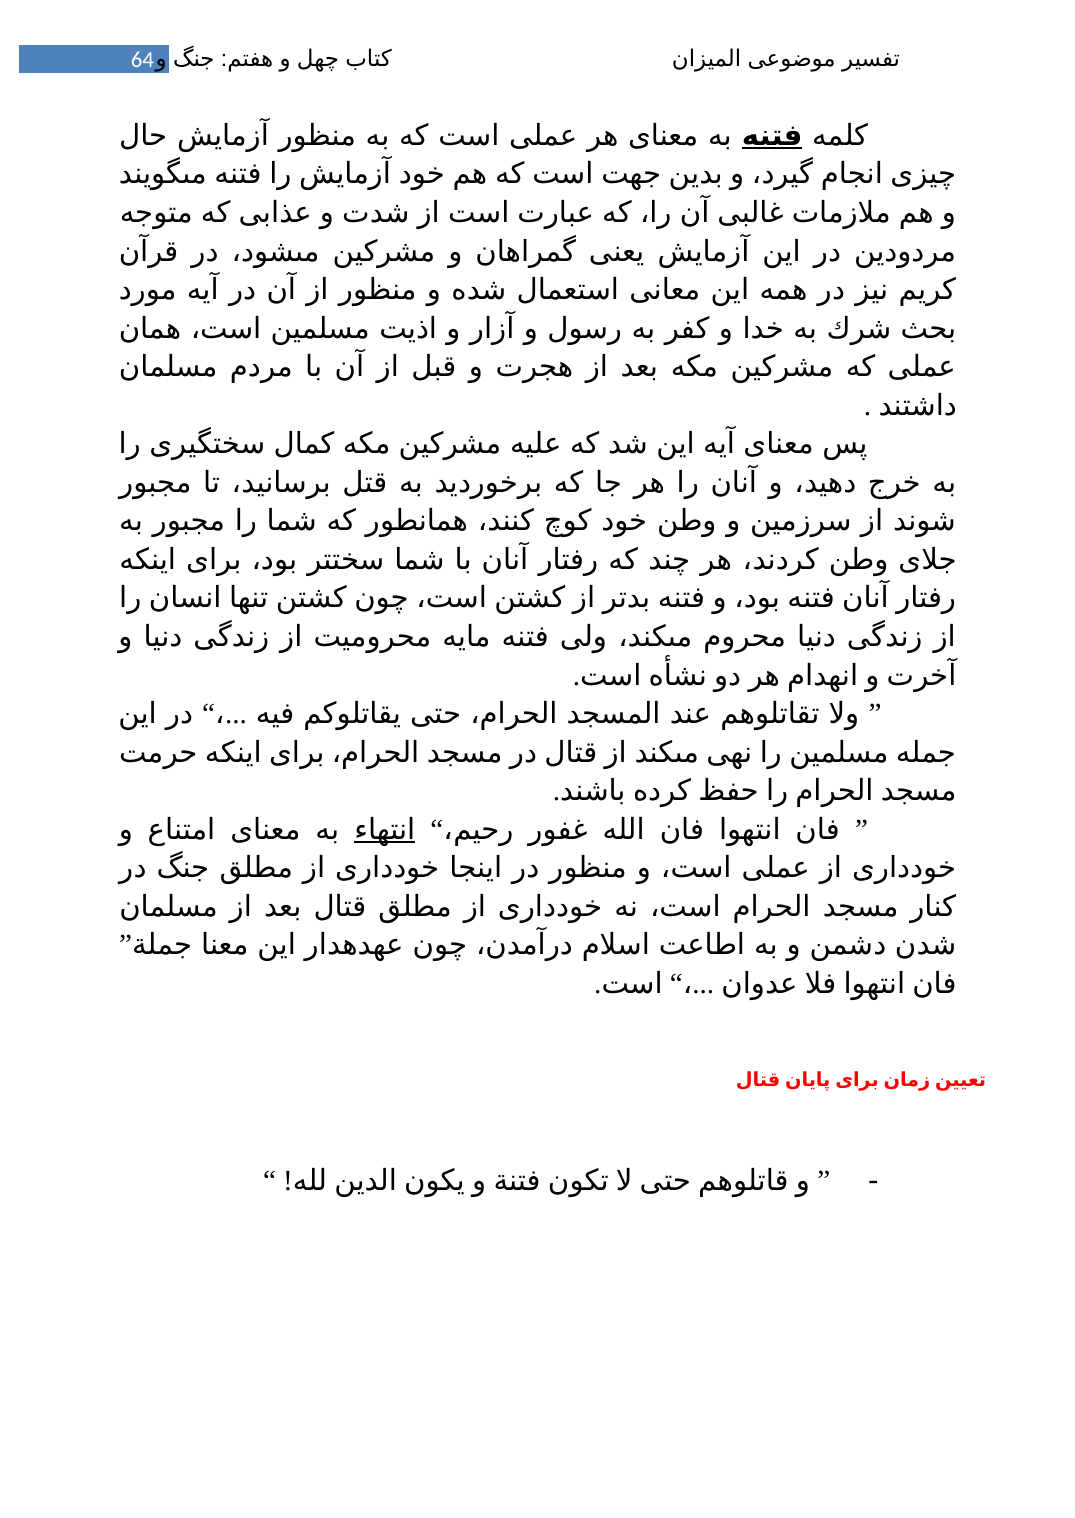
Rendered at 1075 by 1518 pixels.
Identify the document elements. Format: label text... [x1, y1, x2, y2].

text ” ولا تقاتلوهم عند المسجد الحرام، حتى يقاتلوكم فيه ...،“ در اين جمله مسلمين را نهى مى‏كند از قتال در مسجد الحرام، براى اينكه حرمت مسجد الحرام را حفظ كرده باشند. [118, 696, 957, 807]
list ” و قاتلوهم حتى لا تكون فتنة و يكون الدين لله! “ [118, 1163, 868, 1197]
text كلمه فتنه به معناى هر عملى است كه به منظور آزمايش حال چيزى انجام گيرد، و بدين جهت است كه هم خود آزمايش را فتنه مى‏گويند و هم ملازمات غالبى آن را، كه عبارت است از شدت و عذابى كه متوجه مردودين در اين آزمايش يعنى گمراهان و مشركين مى‏شود، در قرآن كريم نيز در همه اين معانى استعمال شده و منظور از آن در آيه مورد بحث شرك به خدا و كفر به رسول و آزار و اذيت مسلمين است، همان عملى كه مشركين مكه بعد از هجرت و قبل از آن با مردم مسلمان داشتند . [118, 118, 957, 421]
text ” فان انتهوا فان الله غفور رحيم،“ انتهاء به معناى امتناع و خوددارى از عملى است، و منظور در اينجا خوددارى از مطلق جنگ در كنار مسجد الحرام است، نه خوددارى از مطلق قتال بعد از مسلمان شدن دشمن و به اطاعت اسلام درآمدن، چون عهده‏دار اين معنا جملة” فان انتهوا فلا عدوان ...،“ است. [118, 812, 957, 999]
subtitle تعیین زمان برای پایان قتال [118, 1068, 986, 1106]
text پس معناى آيه اين شد كه عليه مشركين مكه كمال سخت‏گيرى را به خرج دهيد، و آنان را هر جا كه برخورديد به قتل برسانيد، تا مجبور شوند از سرزمين و وطن خود كوچ كنند، همانطور كه شما را مجبور به جلاى وطن كردند، هر چند كه رفتار آنان با شما سخت‏تر بود، براى اينكه رفتار آنان فتنه بود، و فتنه بدتر از كشتن است، چون كشتن تنها انسان را از زندگى دنيا محروم مى‏كند، ولى فتنه مايه محروميت از زندگى دنيا و آخرت و انهدام هر دو نشأه است. [118, 426, 957, 691]
